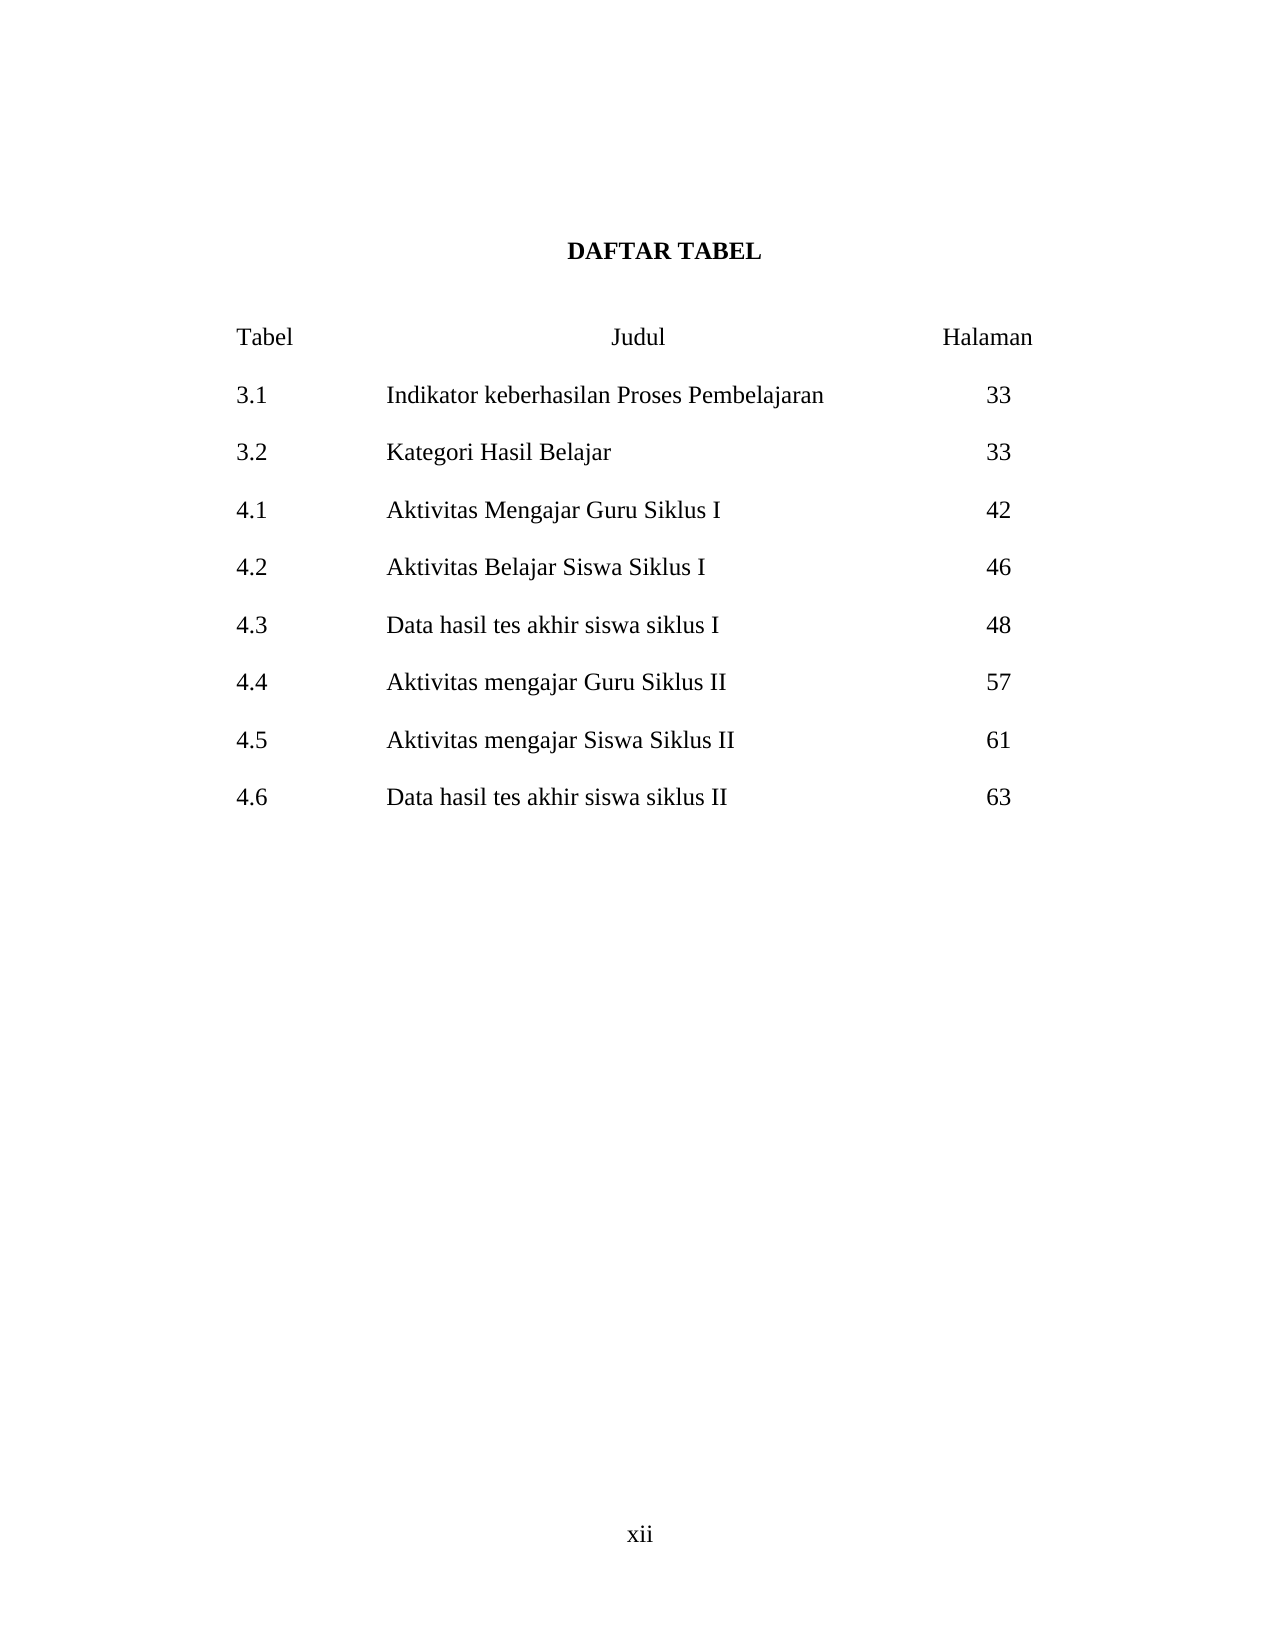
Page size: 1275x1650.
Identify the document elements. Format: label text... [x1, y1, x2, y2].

text 4.1 Aktivitas Mengajar Guru Siklus I 42 [177, 495, 1093, 524]
text 3.2 Kategori Hasil Belajar 33 [177, 437, 1093, 466]
text Tabel Judul Halaman [177, 322, 1093, 351]
text DAFTAR TABEL [177, 236, 1093, 265]
text 3.1 Indikator keberhasilan Proses Pembelajaran 33 [177, 380, 1093, 409]
text 4.3 Data hasil tes akhir siswa siklus I 48 [177, 610, 1093, 639]
text 4.6 Data hasil tes akhir siswa siklus II 63 [177, 782, 1093, 811]
text 4.5 Aktivitas mengajar Siswa Siklus II 61 [177, 725, 1093, 754]
text 4.4 Aktivitas mengajar Guru Siklus II 57 [177, 667, 1093, 696]
text 4.2 Aktivitas Belajar Siswa Siklus I 46 [177, 552, 1093, 581]
